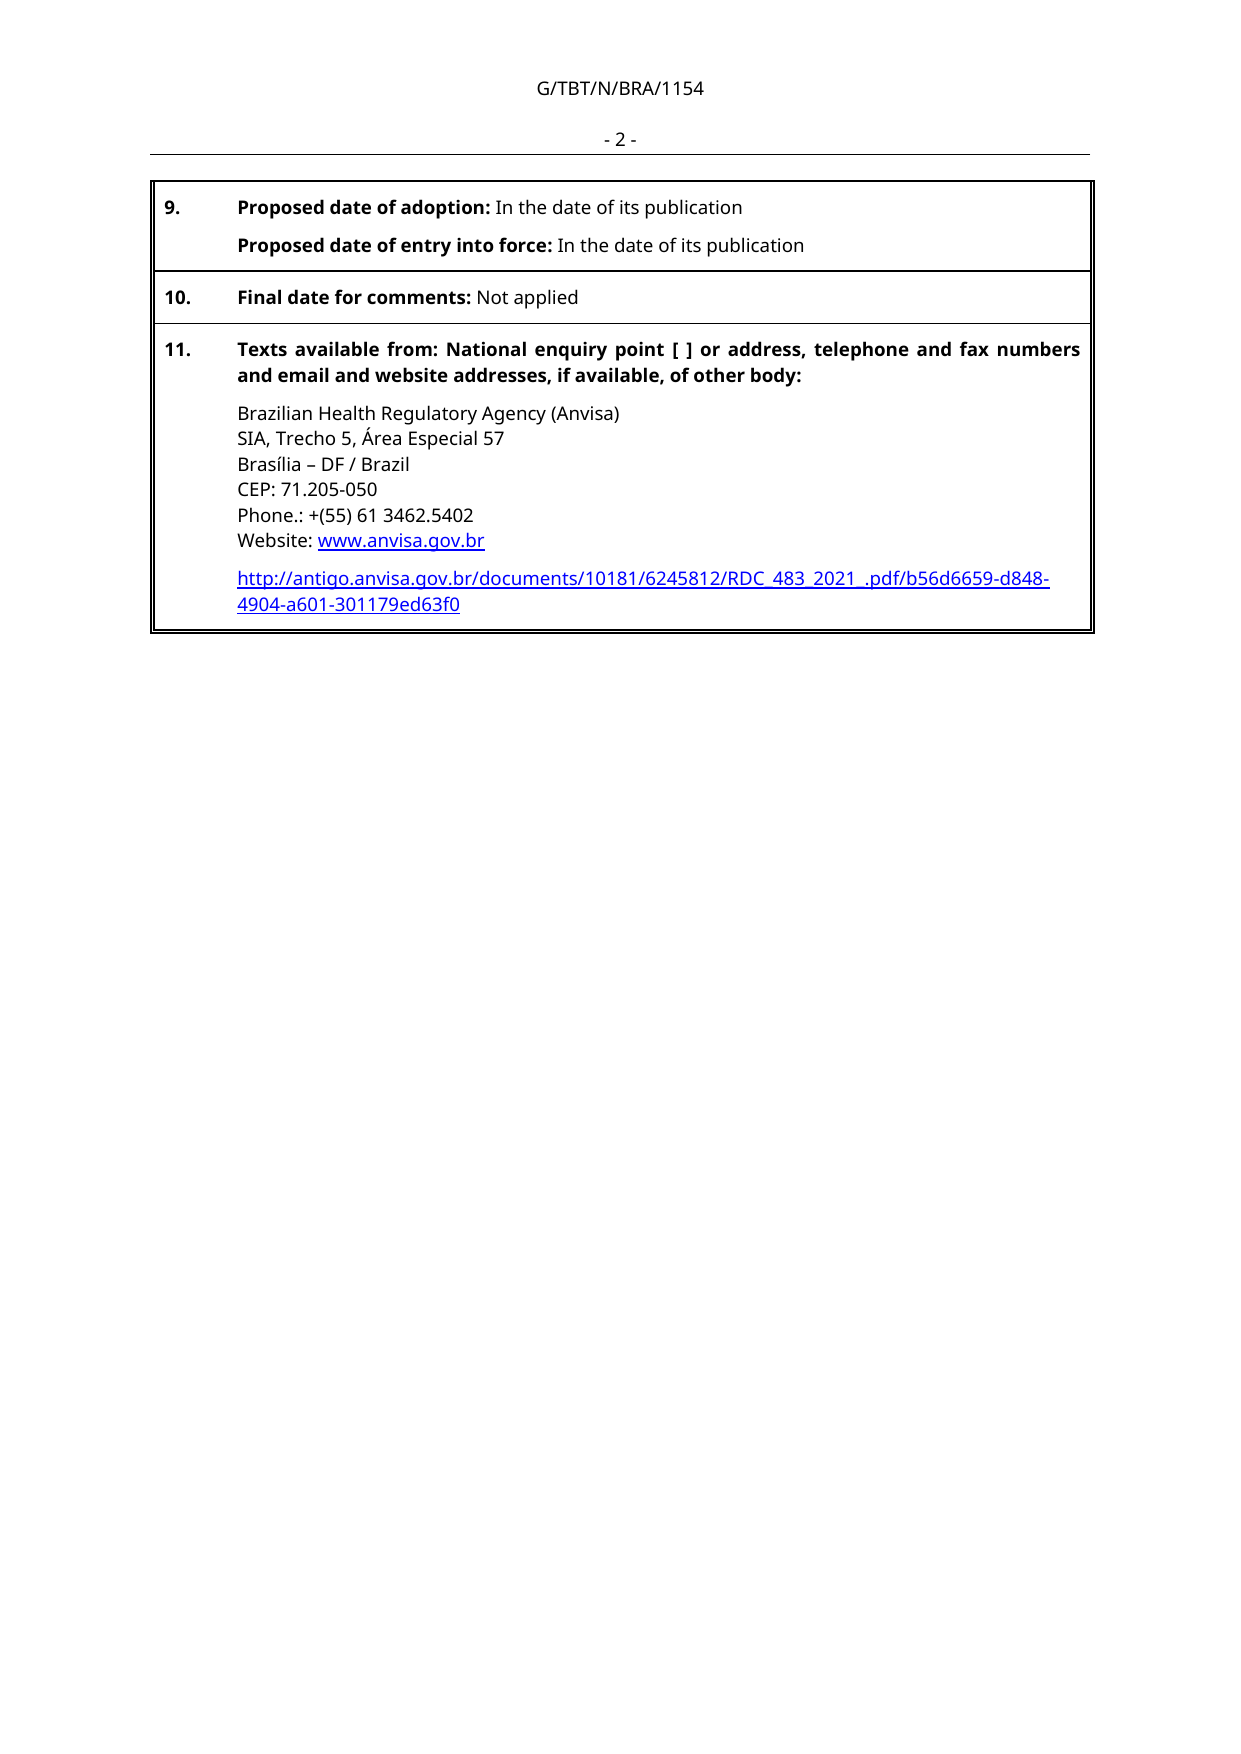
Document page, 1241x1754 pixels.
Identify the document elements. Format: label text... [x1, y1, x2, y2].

table_cell Final date for comments: Not applied [225, 272, 1090, 322]
table_cell 11. [155, 324, 225, 629]
table_cell Proposed date of adoption: In the date of its publication Proposed date of entry into force: In the date of its publication [225, 182, 1090, 270]
table_cell 9. [155, 182, 225, 270]
table_cell 10. [155, 272, 225, 322]
table_cell Texts available from: National enquiry point [ ] or address, telephone and fax numbers and email and website addresses, if available, of other body: Brazilian Health Regulatory Agency (Anvisa) SIA, Trecho 5, Área Especial 57 Brasília – DF / Brazil CEP: 71.205-050 Phone.: +(55) 61 3462.5402 Website: www.anvisa.gov.br http://antigo.anvisa.gov.br/documents/10181/6245812/RDC_483_2021_.pdf/b56d6659-d848-4904-a601-301179ed63f0 [225, 324, 1090, 629]
